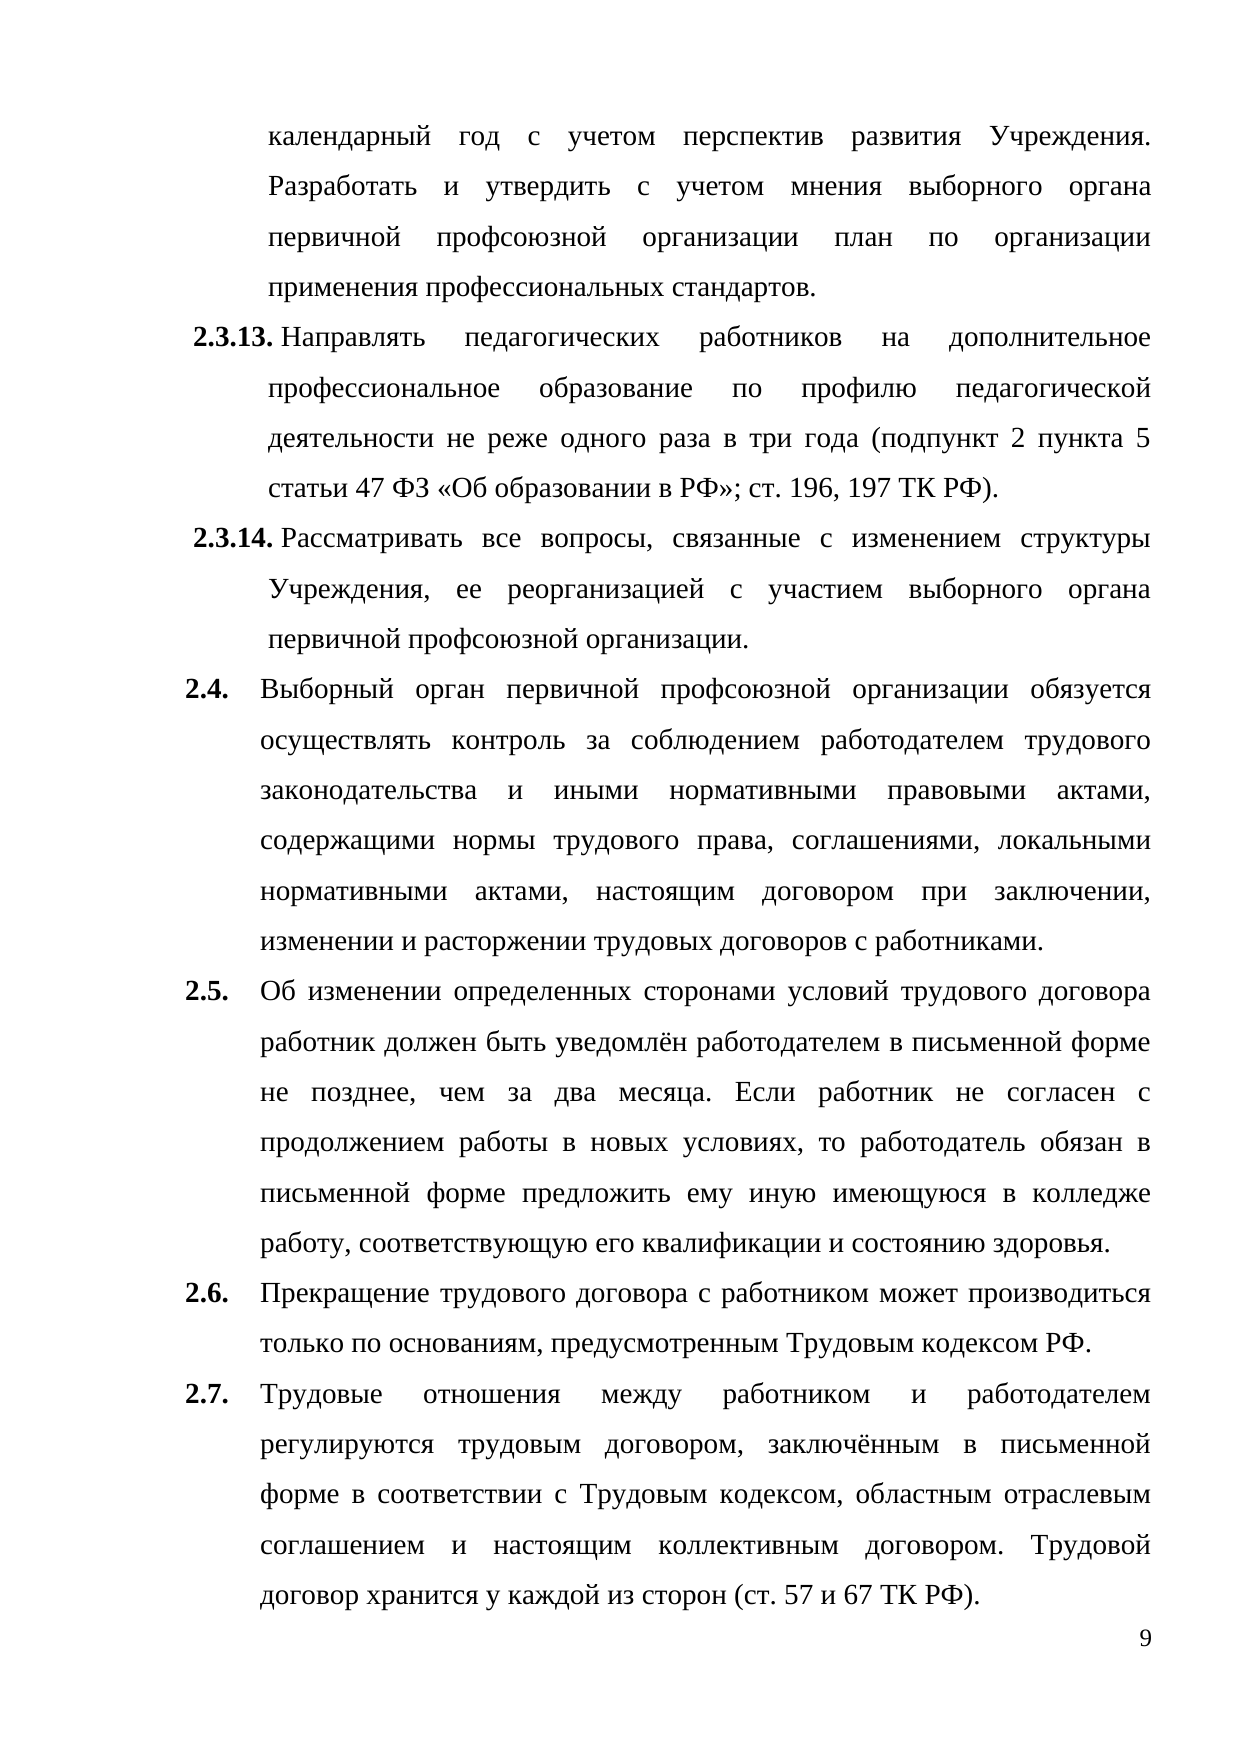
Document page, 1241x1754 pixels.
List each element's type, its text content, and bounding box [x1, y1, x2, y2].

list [193, 118, 1152, 303]
list Прекращение трудового договора с работником может производиться только по основаниям, предусмотренным Трудовым кодексом РФ. [185, 1275, 1152, 1359]
list Выборный орган первичной профсоюзной организации обязуется осуществлять контроль за соблюдением работодателем трудового законодательства и иными нормативными правовыми актами, содержащими нормы трудового права, соглашениями, локальными нормативными актами, настоящим договором при заключении, изменении и расторжении трудовых договоров с работниками. [185, 672, 1152, 957]
list Рассматривать все вопросы, связанные с изменением структуры Учреждения, ее реорганизацией с участием выборного органа первичной профсоюзной организации. [193, 521, 1152, 655]
list Направлять педагогических работников на дополнительное профессиональное образование по профилю педагогической деятельности не реже одного раза в три года (подпункт 2 пункта 5 статьи 47 ФЗ «Об образовании в РФ»; ст. 196, 197 ТК РФ). [193, 319, 1152, 504]
list Трудовые отношения между работником и работодателем регулируются трудовым договором, заключённым в письменной форме в соответствии с Трудовым кодексом, областным отраслевым соглашением и настоящим коллективным договором. Трудовой договор хранится у каждой из сторон (ст. 57 и 67 ТК РФ). [185, 1376, 1152, 1611]
list Об изменении определенных сторонами условий трудового договора работник должен быть уведомлён работодателем в письменной форме не позднее, чем за два месяца. Если работник не согласен с продолжением работы в новых условиях, то работодатель обязан в письменной форме предложить ему иную имеющуюся в колледже работу, соответствующую его квалификации и состоянию здоровья. [185, 973, 1152, 1258]
